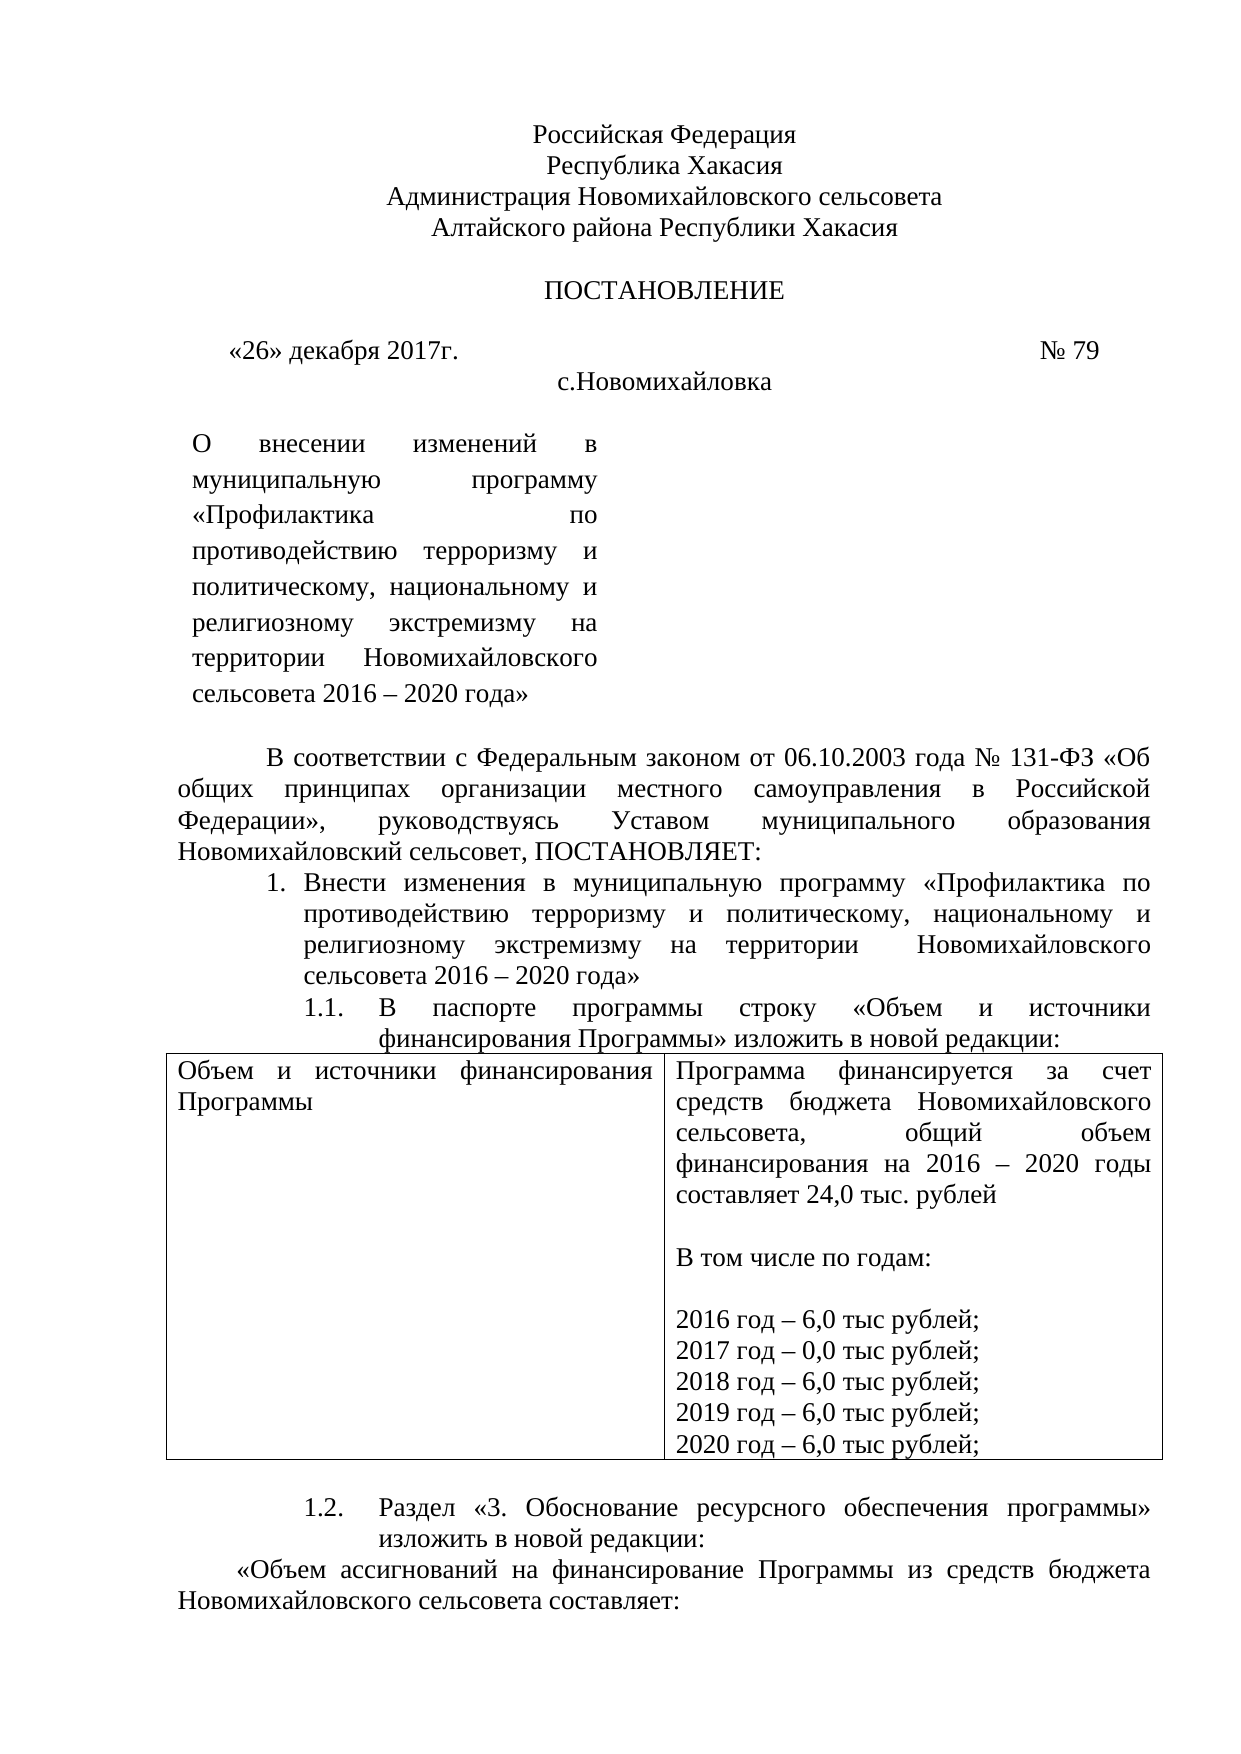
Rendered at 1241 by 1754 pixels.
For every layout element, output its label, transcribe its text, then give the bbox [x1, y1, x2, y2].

list В паспорте программы строку «Объем и источники финансирования Программы» изложить в новой редакции: [303, 991, 1152, 1053]
table_header Объем и источники финансирования Программы [167, 1054, 664, 1459]
text «Объем ассигнований на финансирование Программы из средств бюджета Новомихайловского сельсовета составляет: [177, 1553, 1152, 1616]
text Администрация Новомихайловского сельсовета [177, 180, 1152, 212]
table_header Программа финансируется за счет средств бюджета Новомихайловского сельсовета, общий объем финансирования на 2016 – 2020 годы составляет 24,0 тыс. рублей В том числе по годам: 2016 год – 6,0 тыс рублей; 2017 год – 0,0 тыс рублей; 2018 год – 6,0 тыс рублей; 2019 год – 6,0 тыс рублей; 2020 год – 6,0 тыс рублей; [665, 1054, 1162, 1459]
text Республика Хакасия [177, 149, 1152, 180]
table_header О внесении изменений в муниципальную программу «Профилактика по противодействию терроризму и политическому, национальному и религиозному экстремизму на территории Новомихайловского сельсовета 2016 – 2020 года» [166, 427, 609, 713]
text Алтайского района Республики Хакасия [177, 212, 1152, 243]
text В соответствии с Федеральным законом от 06.10.2003 года № 131-ФЗ «Об общих принципах организации местного самоуправления в Российской Федерации», руководствуясь Уставом муниципального образования Новомихайловский сельсовет, ПОСТАНОВЛЯЕТ: [177, 741, 1152, 866]
text Российская Федерация [177, 118, 1152, 149]
text «26» декабря 2017г. № 79 с.Новомихайловка [177, 334, 1152, 396]
text ПОСТАНОВЛЕНИЕ [177, 274, 1152, 305]
list Внести изменения в муниципальную программу «Профилактика по противодействию терроризму и политическому, национальному и религиозному экстремизму на территории Новомихайловского сельсовета 2016 – 2020 года» [266, 866, 1152, 991]
list Раздел «3. Обоснование ресурсного обеспечения программы» изложить в новой редакции: [303, 1491, 1152, 1553]
